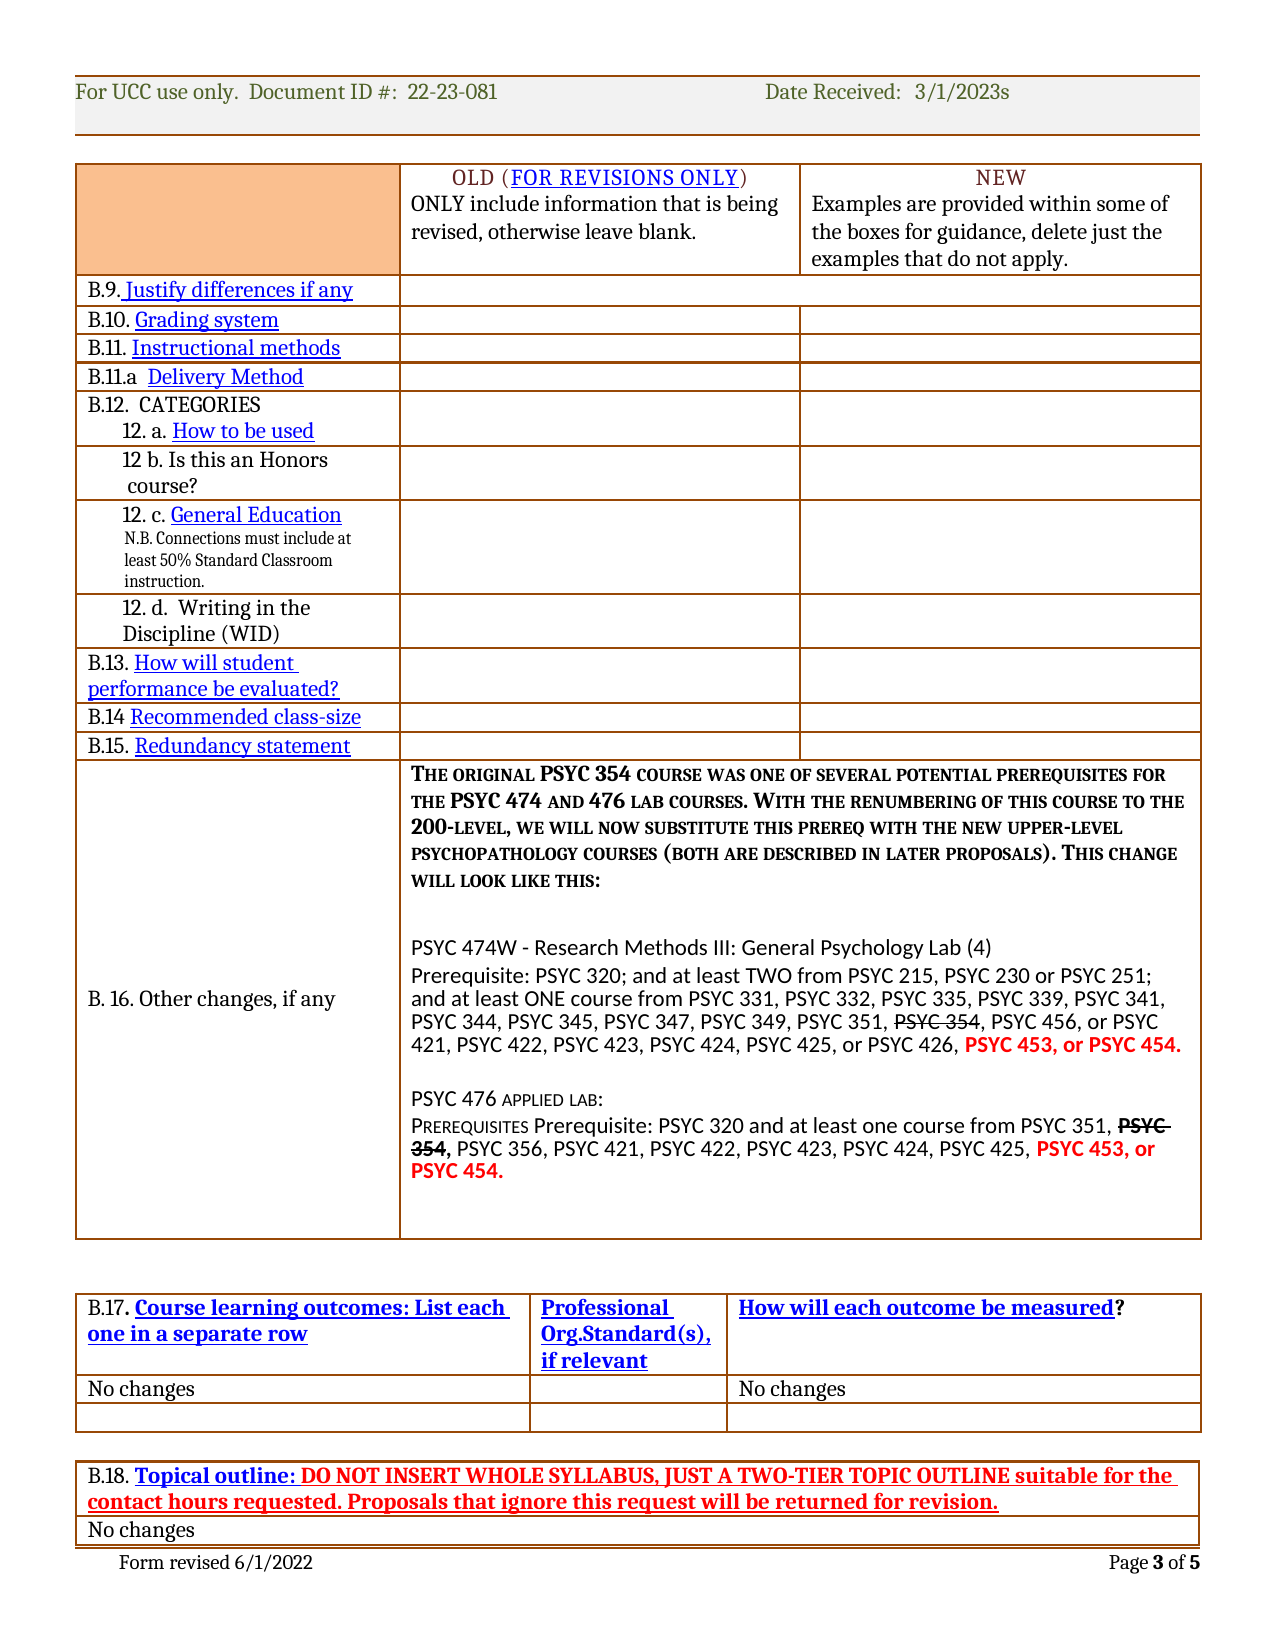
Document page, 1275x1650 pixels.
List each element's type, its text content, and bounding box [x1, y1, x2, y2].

table_header [77, 165, 399, 274]
table_cell 12. d. Writing in the Discipline (WID) [77, 595, 399, 647]
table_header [77, 1463, 1198, 1515]
table_cell 12. c. General Education N.B. Connections must include at least 50% Standard Classroom instruction. [77, 501, 399, 592]
table_cell [801, 733, 1200, 759]
table_cell B.10. Grading system [77, 307, 399, 333]
table_cell B.11.a Delivery Method [77, 364, 399, 390]
table_cell [801, 447, 1200, 499]
table_cell 12 b. Is this an Honors course? [77, 447, 399, 499]
table_cell [531, 1404, 726, 1431]
table_cell [401, 595, 799, 647]
table_cell [801, 595, 1200, 647]
table_header Professional Org.Standard(s), if relevant [531, 1295, 726, 1374]
table_header How will each outcome be measured? [728, 1295, 1200, 1374]
table_cell No changes [728, 1376, 1200, 1402]
table_cell B.14 Recommended class-size [77, 704, 399, 731]
table_header B.17. Course learning outcomes: List each one in a separate row [77, 1295, 529, 1374]
table_cell The original PSYC 354 course was one of several potential prerequisites for the PSYC 474 and 476 lab courses. With the renumbering of this course to the 200-level, we will now substitute this prereq with the new upper-level psychopathology courses (both are described in later proposals). This change will look like this: PSYC 474W - Research Methods III: General Psychology Lab (4) Prerequisite: PSYC 320; and at least TWO from PSYC 215, PSYC 230 or PSYC 251; and at least ONE course from PSYC 331, PSYC 332, PSYC 335, PSYC 339, PSYC 341, PSYC 344, PSYC 345, PSYC 347, PSYC 349, PSYC 351, PSYC 354, PSYC 456, or PSYC 421, PSYC 422, PSYC 423, PSYC 424, PSYC 425, or PSYC 426, PSYC 453, or PSYC 454. PSYC 476 applied lab: Prerequisites Prerequisite: PSYC 320 and at least one course from PSYC 351, PSYC 354, PSYC 356, PSYC 421, PSYC 422, PSYC 423, PSYC 424, PSYC 425, PSYC 453, or PSYC 454. [401, 761, 1200, 1238]
table_cell [401, 392, 799, 444]
table_cell [401, 501, 799, 592]
table_cell [531, 1376, 726, 1402]
table_cell [401, 307, 799, 333]
table_cell [401, 447, 799, 499]
table_cell [801, 704, 1200, 731]
table_cell [801, 307, 1200, 333]
table_cell [401, 335, 799, 361]
table_cell No changes [77, 1376, 529, 1402]
table_cell B.9. Justify differences if any [77, 276, 399, 304]
table_cell B.11. Instructional methods [77, 335, 399, 361]
table_cell [401, 733, 799, 759]
table_cell [401, 704, 799, 731]
table_cell [401, 649, 799, 702]
table_cell [801, 392, 1200, 444]
table_header Old (for revisions only) ONLY include information that is being revised, otherwise leave blank. [401, 165, 799, 274]
table_header New Examples are provided within some of the boxes for guidance, delete just the examples that do not apply. [801, 165, 1200, 274]
table_cell [801, 501, 1200, 592]
table_cell [401, 276, 1200, 304]
table_cell [801, 335, 1200, 361]
table_cell B.12. CATEGORIES 12. a. How to be used [77, 392, 399, 444]
table_cell B.13. How will student performance be evaluated? [77, 649, 399, 702]
table_cell [801, 649, 1200, 702]
table_cell B. 16. Other changes, if any [77, 761, 399, 1238]
table_cell [401, 364, 799, 390]
table_cell [728, 1404, 1200, 1431]
table_cell B.15. Redundancy statement [77, 733, 399, 759]
table_cell [801, 364, 1200, 390]
table_cell [77, 1404, 529, 1431]
table_cell No changes [77, 1517, 1198, 1544]
